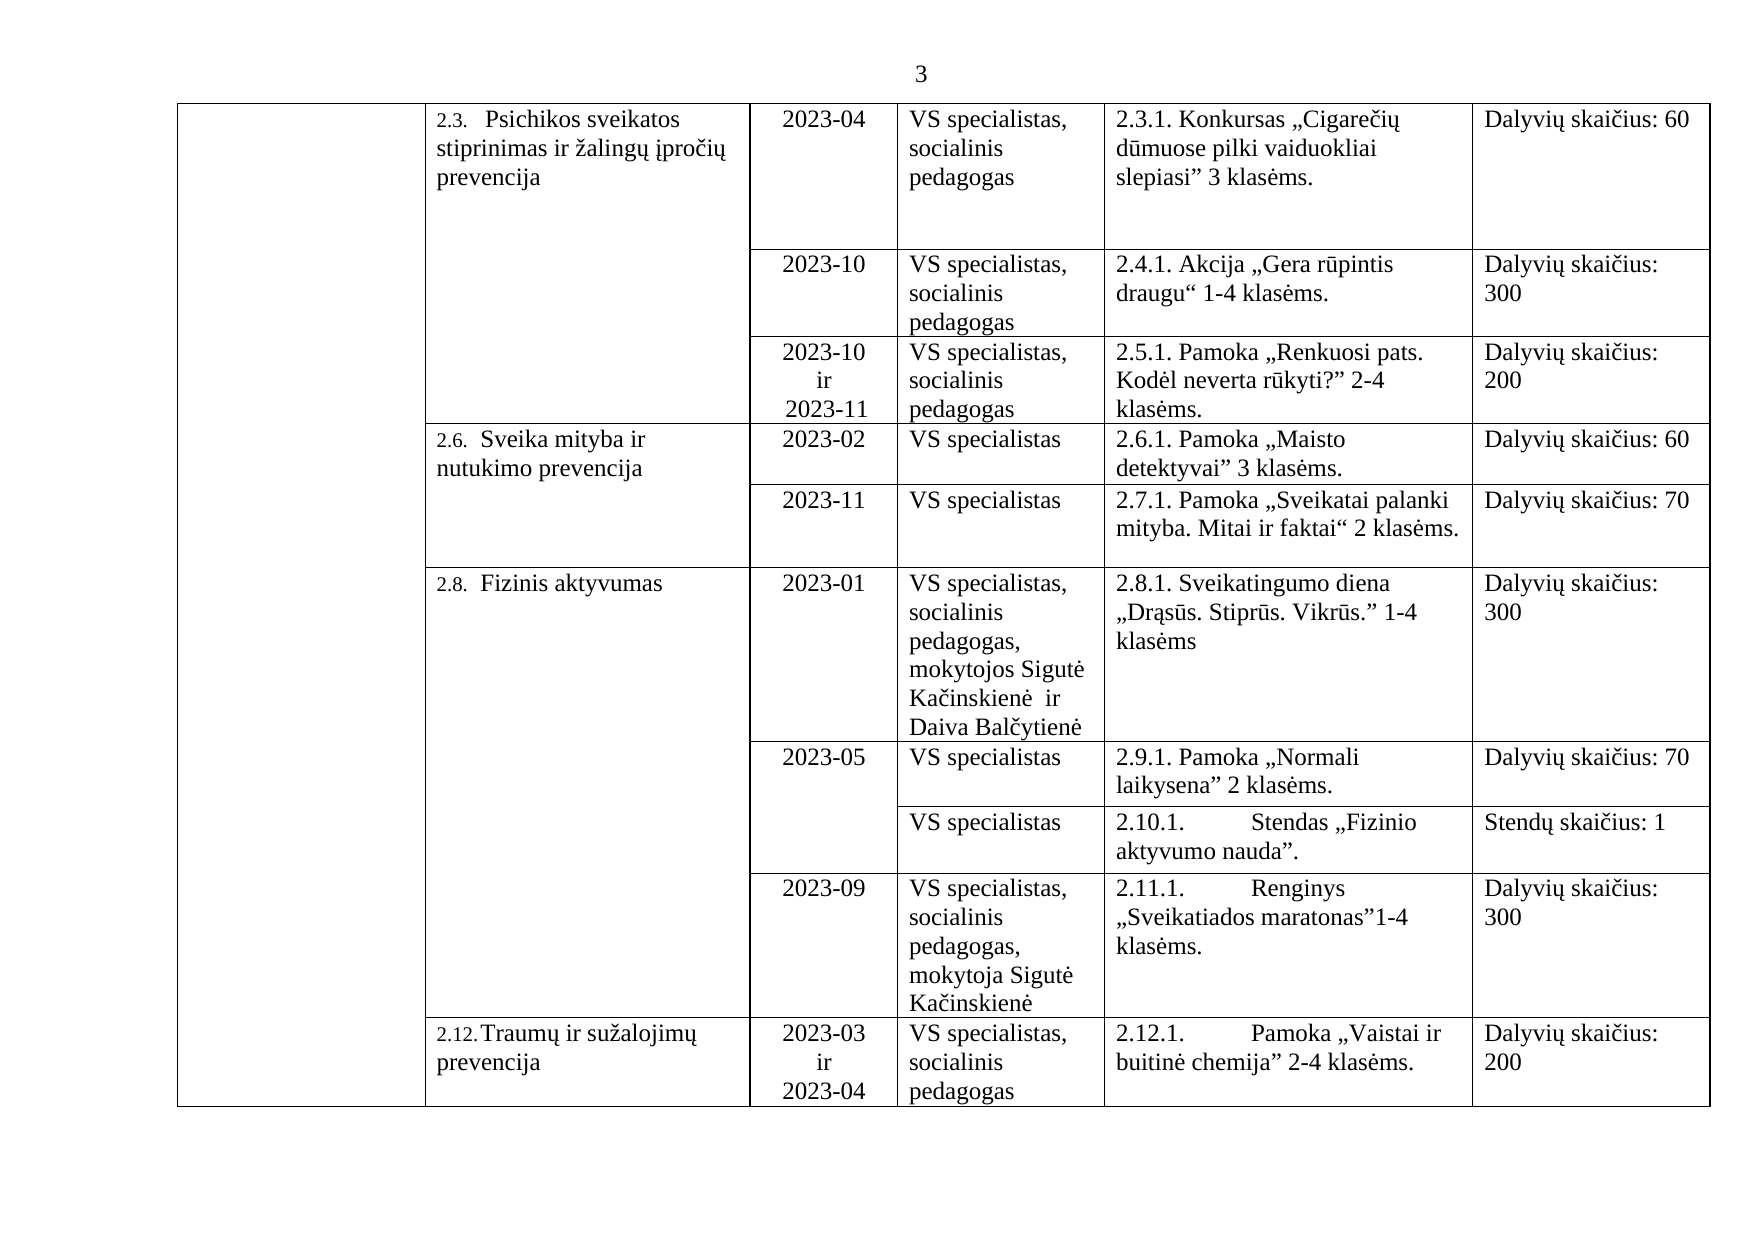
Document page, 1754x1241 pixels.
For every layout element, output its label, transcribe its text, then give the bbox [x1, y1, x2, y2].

table_cell Fizinis aktyvumas [426, 568, 749, 1017]
table_cell VS specialistas, socialinis pedagogas, mokytoja Sigutė Kačinskienė [898, 874, 1104, 1017]
table_cell Renginys „Sveikatiados maratonas”1-4 klasėms. [1105, 874, 1472, 1017]
table_cell Dalyvių skaičius: 200 [1473, 337, 1709, 423]
table_cell VS specialistas, socialinis pedagogas [898, 250, 1104, 336]
table_cell Psichikos sveikatos stiprinimas ir žalingų įpročių prevencija [426, 104, 749, 423]
table_cell Stendų skaičius: 1 [1473, 807, 1709, 872]
table_cell VS specialistas [898, 485, 1104, 567]
table_cell 2023-10 ir 2023-11 [751, 337, 897, 423]
table_cell Konkursas „Cigarečių dūmuose pilki vaiduokliai slepiasi” 3 klasėms. [1105, 104, 1472, 248]
table_cell Pamoka „Maisto detektyvai” 3 klasėms. [1105, 424, 1472, 484]
table_cell VS specialistas, socialinis pedagogas [898, 337, 1104, 423]
table_cell VS specialistas, socialinis pedagogas [898, 104, 1104, 248]
table_cell 2023-01 [751, 568, 897, 741]
table_cell 2023-05 [751, 742, 897, 872]
table_cell Akcija „Gera rūpintis draugu“ 1-4 klasėms. [1105, 250, 1472, 336]
table_cell Dalyvių skaičius: 70 [1473, 742, 1709, 806]
table_cell 2023-03 ir 2023-04 [751, 1018, 897, 1106]
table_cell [426, 1018, 749, 1106]
table_cell Stendas „Fizinio aktyvumo nauda”. [1105, 807, 1472, 872]
table_cell Pamoka „Vaistai ir buitinė chemija” 2-4 klasėms. [1105, 1018, 1472, 1106]
table_cell Sveika mityba ir nutukimo prevencija [426, 424, 749, 567]
table_cell Dalyvių skaičius: 300 [1473, 874, 1709, 1017]
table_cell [898, 1018, 1104, 1106]
table_cell Pamoka „Normali laikysena” 2 klasėms. [1105, 742, 1472, 806]
table_cell Sveikatingumo diena „Drąsūs. Stiprūs. Vikrūs.” 1-4 klasėms [1105, 568, 1472, 741]
table_cell 2023-10 [751, 250, 897, 336]
table_cell 2023-02 [751, 424, 897, 484]
table_cell Dalyvių skaičius: 300 [1473, 250, 1709, 336]
table_cell Dalyvių skaičius: 200 [1473, 1018, 1709, 1106]
table_cell VS specialistas [898, 424, 1104, 484]
table_cell Dalyvių skaičius: 70 [1473, 485, 1709, 567]
table_cell VS specialistas, socialinis pedagogas, mokytojos Sigutė Kačinskienė ir Daiva Balčytienė [898, 568, 1104, 741]
table_cell Dalyvių skaičius: 300 [1473, 568, 1709, 741]
table_cell Pamoka „Renkuosi pats. Kodėl neverta rūkyti?” 2-4 klasėms. [1105, 337, 1472, 423]
table_cell 2023-04 [751, 104, 897, 248]
table_cell 2023-09 [751, 874, 897, 1017]
table_cell Pamoka „Sveikatai palanki mityba. Mitai ir faktai“ 2 klasėms. [1105, 485, 1472, 567]
table_cell Dalyvių skaičius: 60 [1473, 424, 1709, 484]
table_cell VS specialistas [898, 742, 1104, 806]
table_cell 2023-11 [751, 485, 897, 567]
table_cell Dalyvių skaičius: 60 [1473, 104, 1709, 248]
table_cell VS specialistas [898, 807, 1104, 872]
